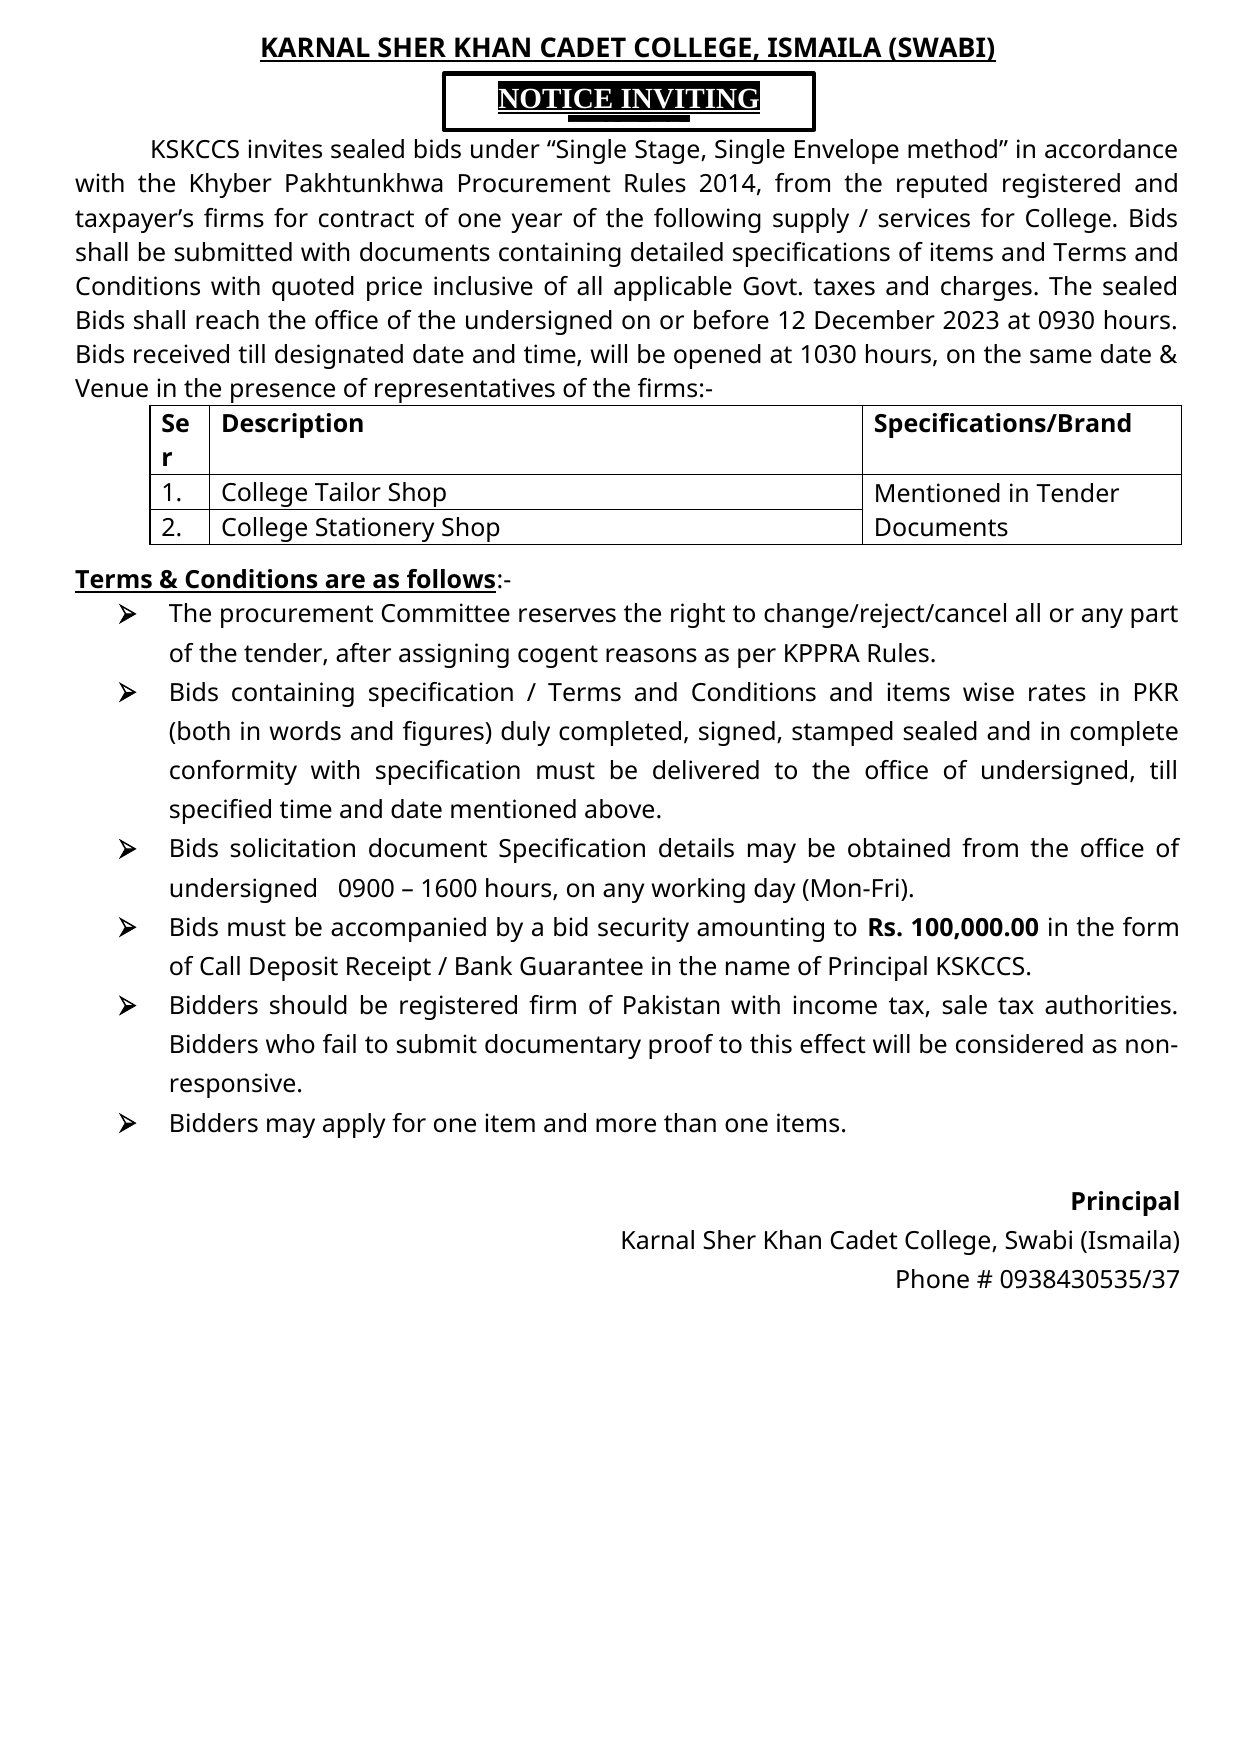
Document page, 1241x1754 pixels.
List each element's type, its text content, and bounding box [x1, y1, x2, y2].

table_header Description [210, 406, 862, 474]
list Bids must be accompanied by a bid security amounting to Rs. 100,000.00 in the form of Call Deposit Receipt / Bank Guarantee in the name of Principal KSKCCS. [118, 909, 1180, 983]
table_header Specifications/Brand [863, 406, 1181, 474]
table_cell 1. [151, 475, 209, 509]
list The procurement Committee reserves the right to change/reject/cancel all or any part of the tender, after assigning cogent reasons as per KPPRA Rules. [118, 596, 1180, 669]
list Bidders may apply for one item and more than one items. [118, 1105, 1180, 1139]
list Phone # 0938430535/37 [169, 1262, 1180, 1296]
text KARNAL SHER KHAN CADET COLLEGE, ISMAILA (SWABI) [75, 28, 1180, 65]
list Bids solicitation document Specification details may be obtained from the office of undersigned 0900 – 1600 hours, on any working day (Mon-Fri). [118, 831, 1180, 904]
table_cell 2. [151, 510, 209, 544]
list Bids containing specification / Terms and Conditions and items wise rates in PKR (both in words and figures) duly completed, signed, stamped sealed and in complete conformity with specification must be delivered to the office of undersigned, till specified time and date mentioned above. [118, 674, 1180, 826]
table_cell Mentioned in Tender Documents [863, 475, 1181, 544]
table_cell College Stationery Shop [210, 510, 862, 544]
table_cell College Tailor Shop [210, 475, 862, 509]
text Terms & Conditions are as follows:- [75, 562, 1180, 596]
table_header Ser [151, 406, 209, 474]
list Bidders should be registered firm of Pakistan with income tax, sale tax authorities. Bidders who fail to submit documentary proof to this effect will be considered as non-responsive. [118, 988, 1180, 1100]
list Principal [169, 1184, 1180, 1218]
list Karnal Sher Khan Cadet College, Swabi (Ismaila) [169, 1223, 1180, 1257]
text KSKCCS invites sealed bids under “Single Stage, Single Envelope method” in accordance with the Khyber Pakhtunkhwa Procurement Rules 2014, from the reputed registered and taxpayer’s firms for contract of one year of the following supply / services for College. Bids shall be submitted with documents containing detailed specifications of items and Terms and Conditions with quoted price inclusive of all applicable Govt. taxes and charges. The sealed Bids shall reach the office of the undersigned on or before 12 December 2023 at 0930 hours. Bids received till designated date and time, will be opened at 1030 hours, on the same date & Venue in the presence of representatives of the firms:- [75, 132, 1180, 404]
